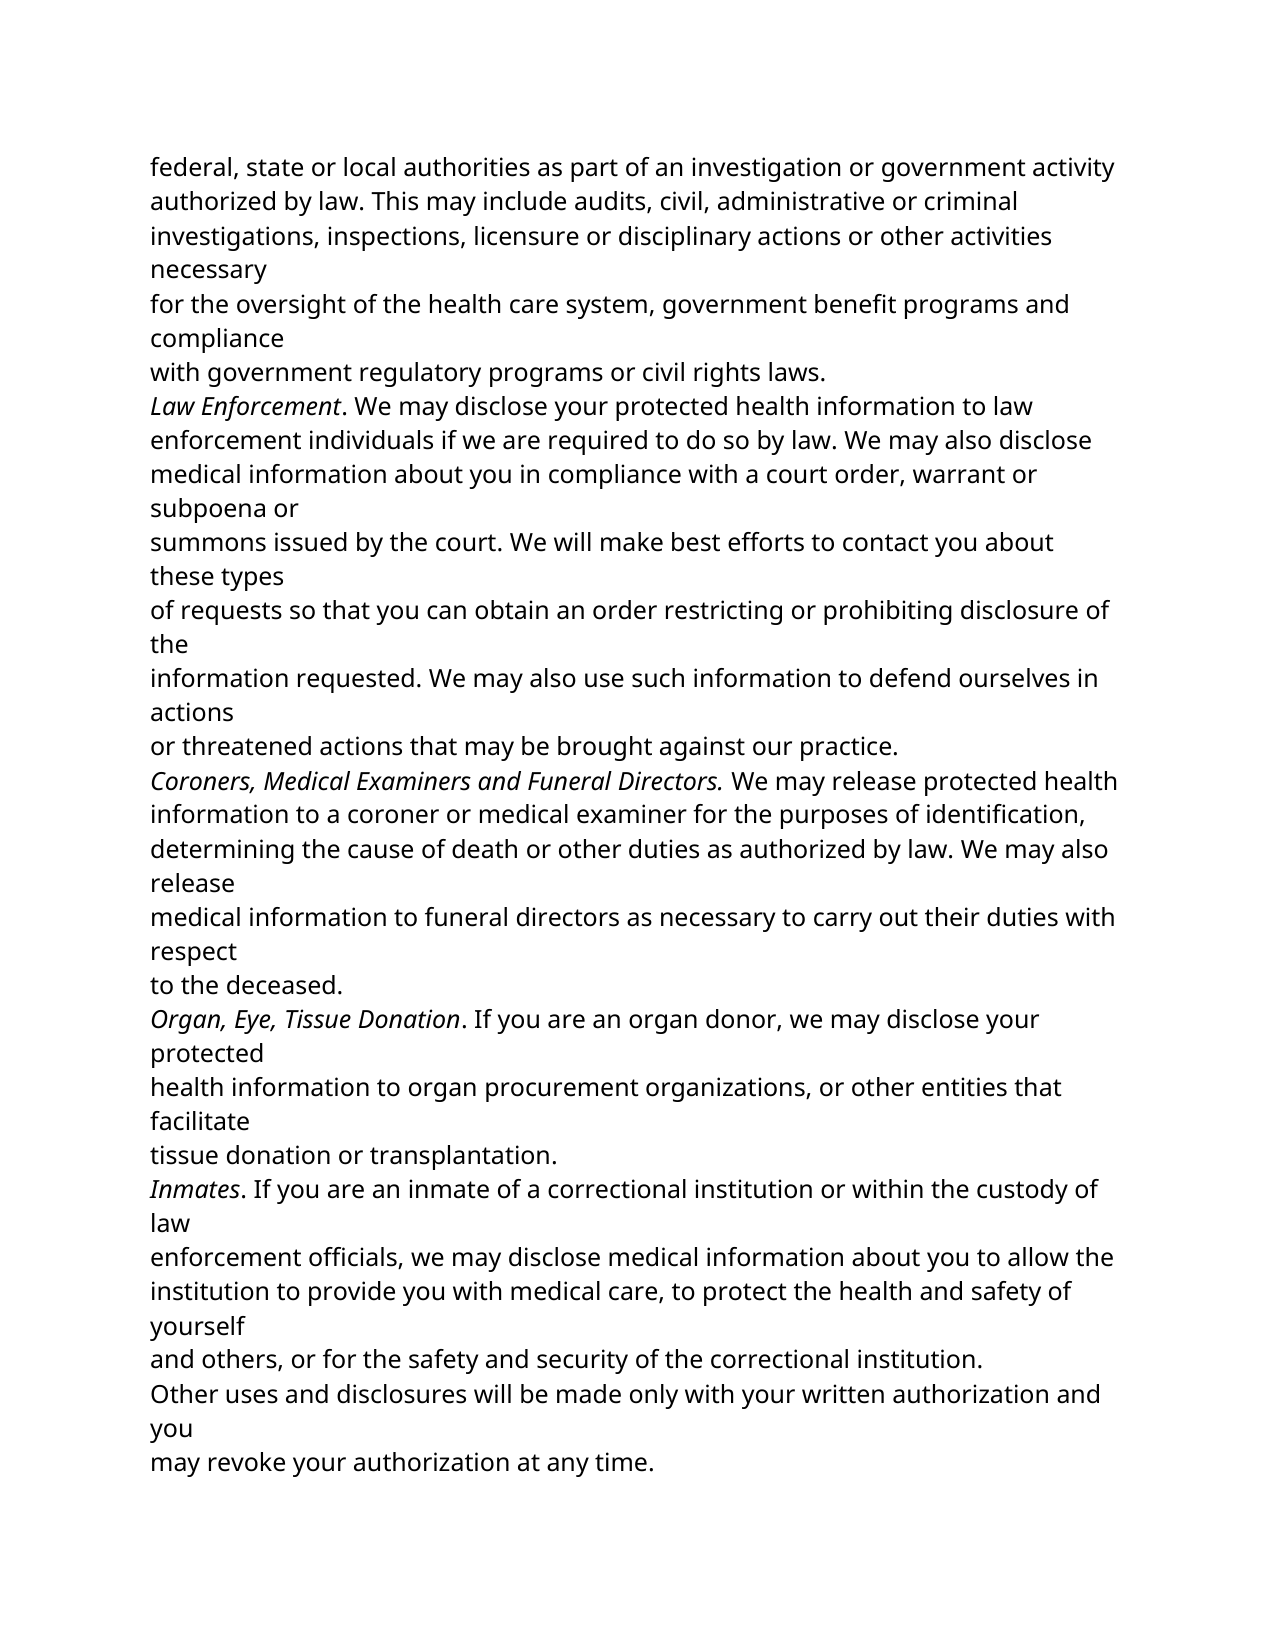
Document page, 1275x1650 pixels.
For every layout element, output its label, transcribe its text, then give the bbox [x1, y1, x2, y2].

text Inmates. If you are an inmate of a correctional institution or within the custody of law [150, 1172, 1125, 1240]
text of requests so that you can obtain an order restricting or prohibiting disclosure of the [150, 593, 1125, 661]
text authorized by law. This may include audits, civil, administrative or criminal [150, 184, 1125, 218]
text medical information about you in compliance with a court order, warrant or subpoena or [150, 457, 1125, 525]
text information requested. We may also use such information to defend ourselves in actions [150, 661, 1125, 729]
text Law Enforcement. We may disclose your protected health information to law [150, 388, 1125, 422]
text information to a coroner or medical examiner for the purposes of identification, [150, 797, 1125, 831]
text institution to provide you with medical care, to protect the health and safety of yourself [150, 1274, 1125, 1342]
text summons issued by the court. We will make best efforts to contact you about these types [150, 525, 1125, 593]
text to the deceased. [150, 967, 1125, 1002]
text medical information to funeral directors as necessary to carry out their duties with respect [150, 899, 1125, 967]
text with government regulatory programs or civil rights laws. [150, 354, 1125, 388]
text health information to organ procurement organizations, or other entities that facilitate [150, 1070, 1125, 1138]
text federal, state or local authorities as part of an investigation or government activity [150, 150, 1125, 184]
text and others, or for the safety and security of the correctional institution. [150, 1342, 1125, 1376]
text tissue donation or transplantation. [150, 1138, 1125, 1172]
text for the oversight of the health care system, government benefit programs and compliance [150, 286, 1125, 354]
text determining the cause of death or other duties as authorized by law. We may also release [150, 831, 1125, 899]
text Other uses and disclosures will be made only with your written authorization and you [150, 1376, 1125, 1444]
text Organ, Eye, Tissue Donation. If you are an organ donor, we may disclose your protected [150, 1002, 1125, 1070]
text or threatened actions that may be brought against our practice. [150, 729, 1125, 763]
text enforcement individuals if we are required to do so by law. We may also disclose [150, 422, 1125, 457]
text Coroners, Medical Examiners and Funeral Directors. We may release protected health [150, 763, 1125, 797]
text enforcement officials, we may disclose medical information about you to allow the [150, 1240, 1125, 1274]
text may revoke your authorization at any time. [150, 1444, 1125, 1478]
text investigations, inspections, licensure or disciplinary actions or other activities necessary [150, 218, 1125, 286]
